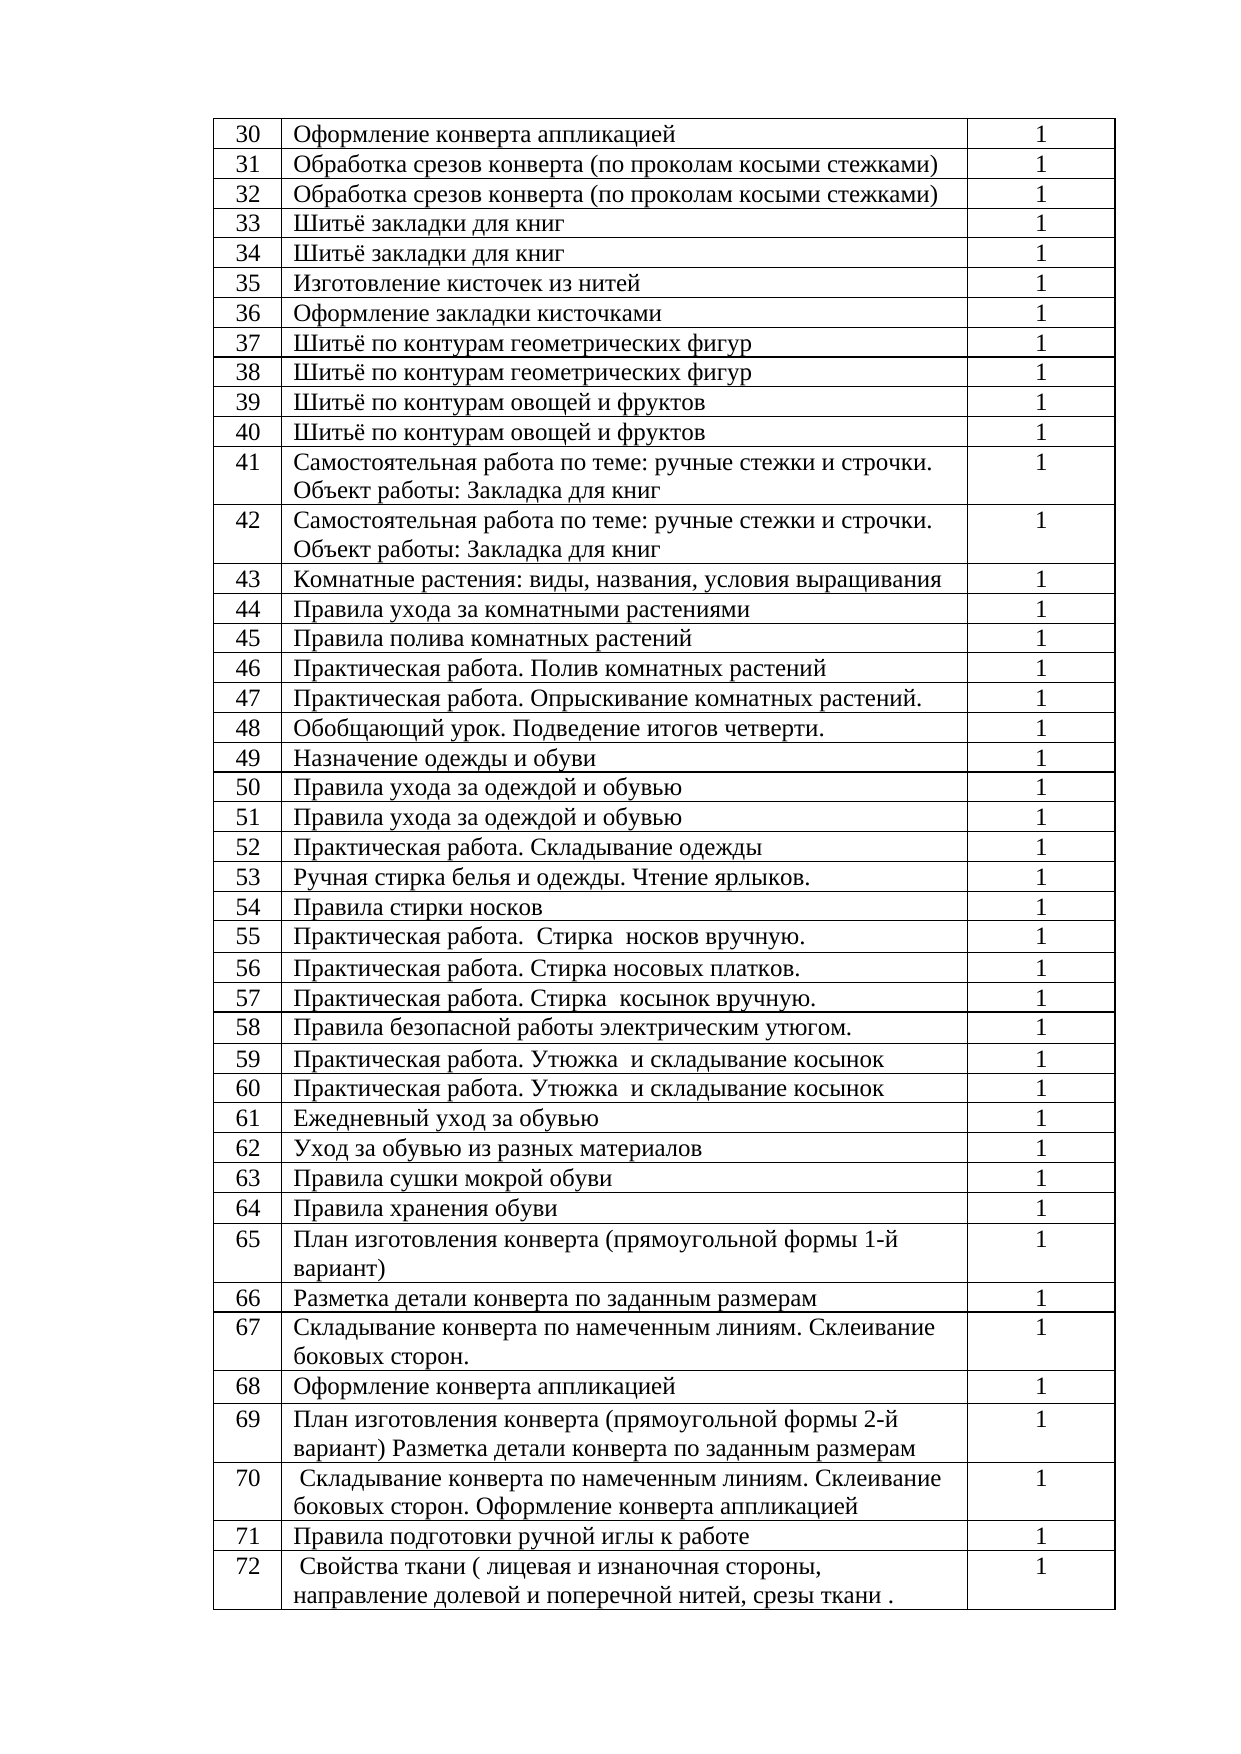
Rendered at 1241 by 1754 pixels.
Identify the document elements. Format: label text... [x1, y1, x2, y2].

table_cell 1 [968, 1521, 1114, 1550]
table_cell Обработка срезов конверта (по проколам косыми стежками) [282, 179, 967, 207]
table_cell 48 [214, 713, 281, 742]
table_cell 38 [214, 358, 281, 386]
table_cell Правила ухода за одеждой и обувью [282, 773, 967, 801]
table_cell Шитьё по контурам овощей и фруктов [282, 387, 967, 416]
table_cell Разметка детали конверта по заданным размерам [282, 1283, 967, 1311]
table_cell 66 [214, 1283, 281, 1311]
table_cell 61 [214, 1103, 281, 1132]
table_cell 1 [968, 1103, 1114, 1132]
table_cell 1 [968, 119, 1114, 148]
table_cell Назначение одежды и обуви [282, 743, 967, 771]
table_cell 63 [214, 1163, 281, 1192]
table_cell Правила хранения обуви [282, 1193, 967, 1223]
table_cell 1 [968, 683, 1114, 712]
table_cell Самостоятельная работа по теме: ручные стежки и строчки. Объект работы: Закладка для книг [282, 447, 967, 504]
table_cell 54 [214, 892, 281, 920]
table_cell 44 [214, 594, 281, 622]
table_cell Правила безопасной работы электрическим утюгом. [282, 1013, 967, 1043]
table_cell Правила ухода за комнатными растениями [282, 594, 967, 622]
table_cell Складывание конверта по намеченным линиям. Склеивание боковых сторон. Оформление конверта аппликацией [282, 1463, 967, 1520]
table_cell 62 [214, 1133, 281, 1162]
table_cell 1 [968, 1133, 1114, 1162]
table_cell 1 [968, 564, 1114, 593]
table_cell 1 [968, 921, 1114, 952]
table_cell План изготовления конверта (прямоугольной формы 1-й вариант) [282, 1224, 967, 1282]
table_cell Складывание конверта по намеченным линиям. Склеивание боковых сторон. [282, 1313, 967, 1370]
table_cell 35 [214, 268, 281, 297]
table_cell Обработка срезов конверта (по проколам косыми стежками) [282, 149, 967, 178]
table_cell 1 [968, 149, 1114, 178]
table_cell Комнатные растения: виды, названия, условия выращивания [282, 564, 967, 593]
table_cell Практическая работа. Полив комнатных растений [282, 653, 967, 682]
table_cell Шитьё по контурам овощей и фруктов [282, 417, 967, 446]
table_cell Уход за обувью из разных материалов [282, 1133, 967, 1162]
table_cell 1 [968, 1313, 1114, 1370]
table_cell 1 [968, 209, 1114, 237]
table_cell 1 [968, 624, 1114, 652]
table_cell 70 [214, 1463, 281, 1520]
table_cell 52 [214, 832, 281, 861]
table_cell 69 [214, 1404, 281, 1462]
table_cell 67 [214, 1313, 281, 1370]
table_cell 36 [214, 298, 281, 327]
table_cell 1 [968, 1163, 1114, 1192]
table_cell Шитьё закладки для книг [282, 209, 967, 237]
table_cell 55 [214, 921, 281, 952]
table_cell 1 [968, 1224, 1114, 1282]
table_cell Оформление конверта аппликацией [282, 1371, 967, 1403]
table_cell 50 [214, 773, 281, 801]
table_cell 47 [214, 683, 281, 712]
table_cell 1 [968, 358, 1114, 386]
table_cell 1 [968, 238, 1114, 267]
table_cell Практическая работа. Складывание одежды [282, 832, 967, 861]
table_cell 1 [968, 594, 1114, 622]
table_cell Правила подготовки ручной иглы к работе [282, 1521, 967, 1550]
table_cell 1 [968, 713, 1114, 742]
table_cell 1 [968, 1013, 1114, 1043]
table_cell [282, 1551, 967, 1608]
table_cell Шитьё по контурам геометрических фигур [282, 328, 967, 356]
table_cell Оформление конверта аппликацией [282, 119, 967, 148]
table_cell 1 [968, 832, 1114, 861]
table_cell 64 [214, 1193, 281, 1223]
table_cell 1 [968, 1283, 1114, 1311]
table_cell 42 [214, 505, 281, 563]
table_cell Практическая работа. Стирка носовых платков. [282, 953, 967, 982]
table_cell 1 [968, 892, 1114, 920]
table_cell 30 [214, 119, 281, 148]
table_cell Оформление закладки кисточками [282, 298, 967, 327]
table_cell 32 [214, 179, 281, 207]
table_cell 58 [214, 1013, 281, 1043]
table_cell 1 [968, 1463, 1114, 1520]
table_cell 1 [968, 1551, 1114, 1608]
table_cell 46 [214, 653, 281, 682]
table_cell 1 [968, 447, 1114, 504]
table_cell Обобщающий урок. Подведение итогов четверти. [282, 713, 967, 742]
table_cell Практическая работа. Утюжка и складывание косынок [282, 1044, 967, 1072]
table_cell 57 [214, 983, 281, 1011]
table_cell 1 [968, 1193, 1114, 1223]
table_cell План изготовления конверта (прямоугольной формы 2-й вариант) Разметка детали конверта по заданным размерам [282, 1404, 967, 1462]
table_cell Практическая работа. Стирка носков вручную. [282, 921, 967, 952]
table_cell 1 [968, 505, 1114, 563]
table_cell 53 [214, 862, 281, 891]
table_cell Практическая работа. Опрыскивание комнатных растений. [282, 683, 967, 712]
table_cell Самостоятельная работа по теме: ручные стежки и строчки. Объект работы: Закладка для книг [282, 505, 967, 563]
table_cell 1 [968, 802, 1114, 831]
table_cell 60 [214, 1074, 281, 1102]
table_cell 43 [214, 564, 281, 593]
table_cell 72 [214, 1551, 281, 1608]
table_cell Практическая работа. Стирка косынок вручную. [282, 983, 967, 1011]
table_cell Правила стирки носков [282, 892, 967, 920]
table_cell 1 [968, 1371, 1114, 1403]
table_cell 37 [214, 328, 281, 356]
table_cell 40 [214, 417, 281, 446]
table_cell 1 [968, 298, 1114, 327]
table_cell 1 [968, 179, 1114, 207]
table_cell 1 [968, 328, 1114, 356]
table_cell 59 [214, 1044, 281, 1072]
table_cell 41 [214, 447, 281, 504]
table_cell Изготовление кисточек из нитей [282, 268, 967, 297]
table_cell 45 [214, 624, 281, 652]
table_cell Ежедневный уход за обувью [282, 1103, 967, 1132]
table_cell 1 [968, 743, 1114, 771]
table_cell 34 [214, 238, 281, 267]
table_cell Правила сушки мокрой обуви [282, 1163, 967, 1192]
table_cell 1 [968, 417, 1114, 446]
table_cell 1 [968, 387, 1114, 416]
table_cell Ручная стирка белья и одежды. Чтение ярлыков. [282, 862, 967, 891]
table_cell 1 [968, 862, 1114, 891]
table_cell 31 [214, 149, 281, 178]
table_cell 33 [214, 209, 281, 237]
table_cell 71 [214, 1521, 281, 1550]
table_cell 1 [968, 1044, 1114, 1072]
table_cell 49 [214, 743, 281, 771]
table_cell 1 [968, 1404, 1114, 1462]
table_cell 1 [968, 983, 1114, 1011]
table_cell 39 [214, 387, 281, 416]
table_cell Правила ухода за одеждой и обувью [282, 802, 967, 831]
table_cell 51 [214, 802, 281, 831]
table_cell Шитьё закладки для книг [282, 238, 967, 267]
table_cell Правила полива комнатных растений [282, 624, 967, 652]
table_cell 56 [214, 953, 281, 982]
table_cell Практическая работа. Утюжка и складывание косынок [282, 1074, 967, 1102]
table_cell 1 [968, 653, 1114, 682]
table_cell 68 [214, 1371, 281, 1403]
table_cell 1 [968, 268, 1114, 297]
table_cell 65 [214, 1224, 281, 1282]
table_cell 1 [968, 1074, 1114, 1102]
table_cell 1 [968, 773, 1114, 801]
table_cell Шитьё по контурам геометрических фигур [282, 358, 967, 386]
table_cell 1 [968, 953, 1114, 982]
